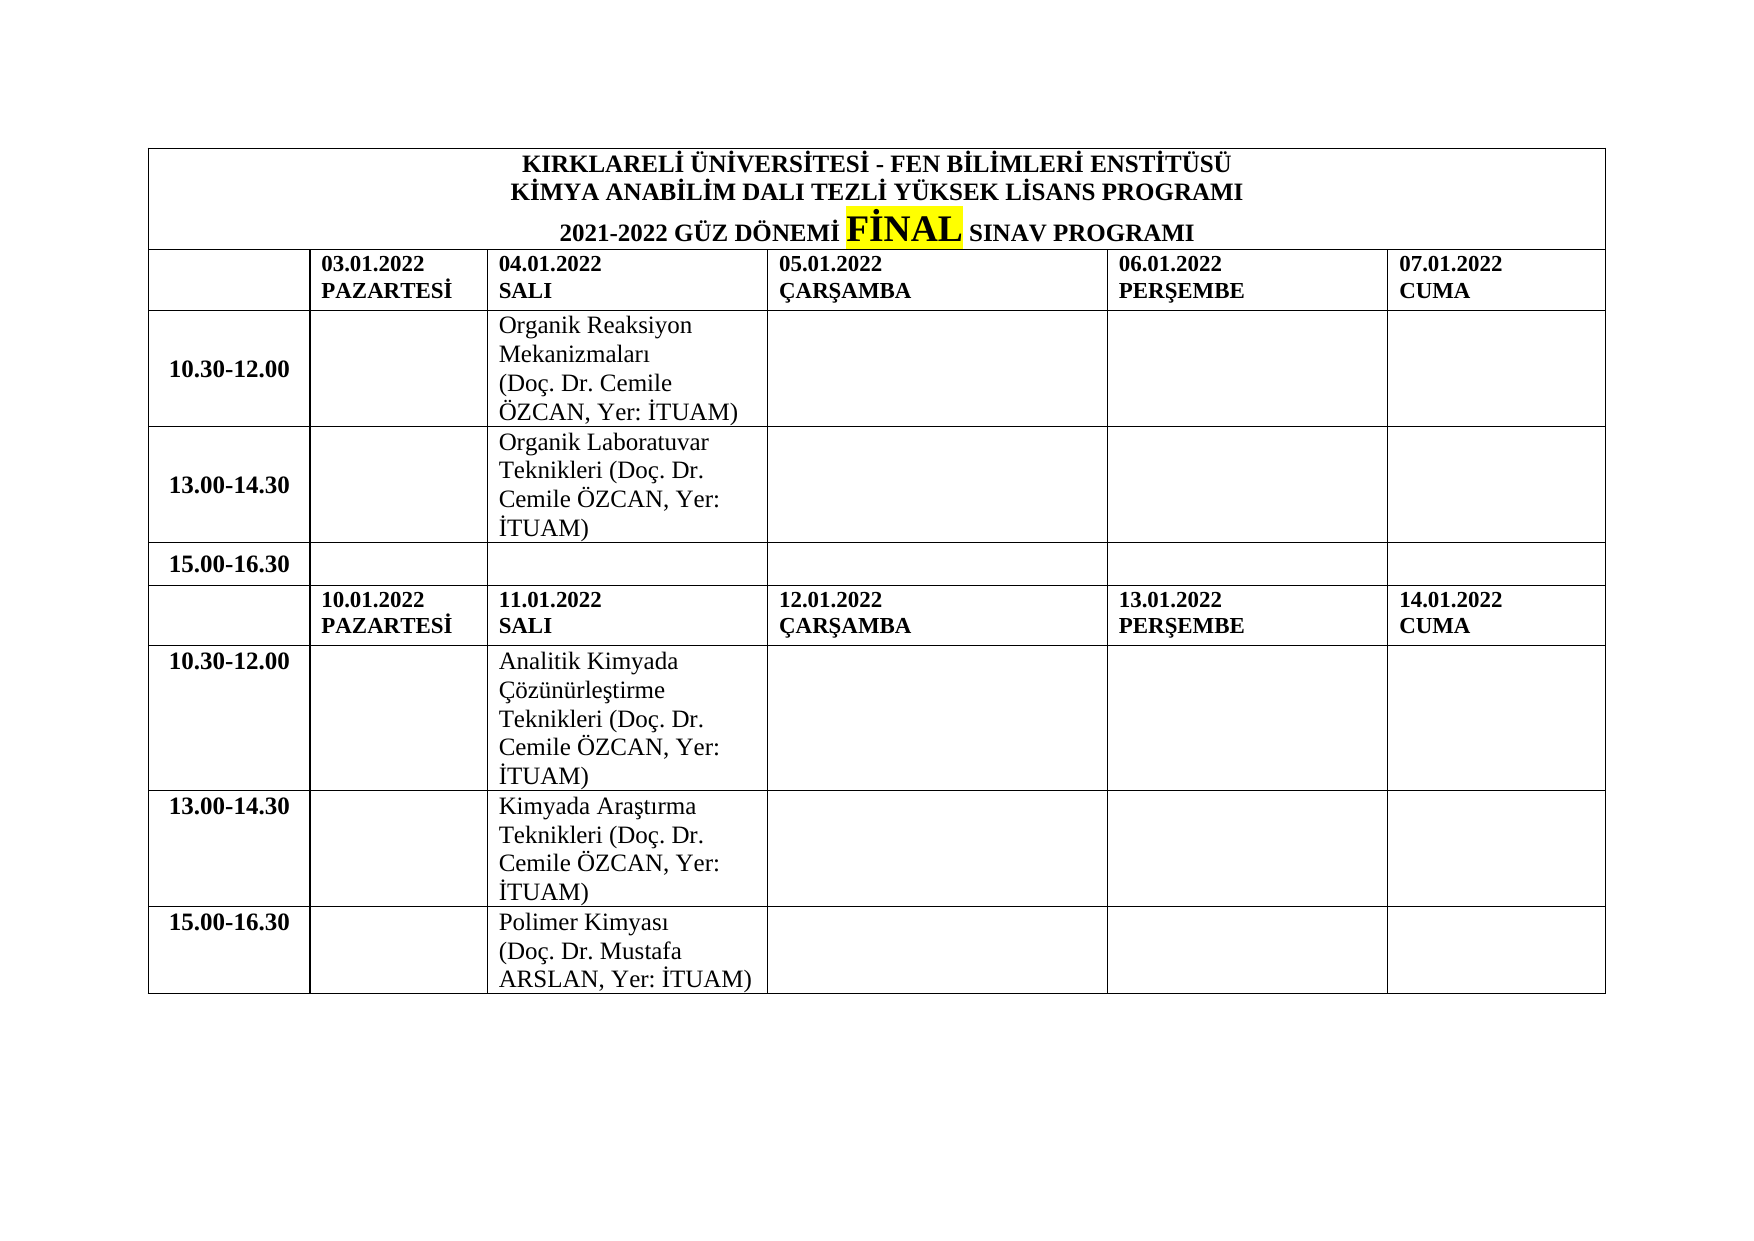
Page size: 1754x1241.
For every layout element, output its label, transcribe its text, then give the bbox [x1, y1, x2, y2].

table_cell [1388, 543, 1605, 585]
table_cell [311, 311, 487, 426]
table_cell 03.01.2022 PAZARTESİ [311, 250, 487, 309]
table_cell 15.00-16.30 [149, 543, 309, 585]
table_cell 15.00-16.30 [149, 907, 309, 993]
table_cell 13.00-14.30 [149, 427, 309, 542]
table_cell [768, 646, 1107, 790]
table_cell [768, 791, 1107, 906]
table_cell [311, 427, 487, 542]
table_cell [1108, 427, 1387, 542]
table_cell [1108, 907, 1387, 993]
table_cell [768, 907, 1107, 993]
table_cell [1388, 646, 1605, 790]
table_cell [768, 427, 1107, 542]
table_cell [149, 250, 309, 309]
table_cell [768, 543, 1107, 585]
table_cell [1108, 791, 1387, 906]
table_cell [311, 907, 487, 993]
table_cell 14.01.2022 CUMA [1388, 586, 1605, 645]
table_cell Organik Reaksiyon Mekanizmaları (Doç. Dr. Cemile ÖZCAN, Yer: İTUAM) [488, 311, 767, 426]
table_cell 12.01.2022 ÇARŞAMBA [768, 586, 1107, 645]
table_cell [1388, 427, 1605, 542]
table_header KIRKLARELİ ÜNİVERSİTESİ - FEN BİLİMLERİ ENSTİTÜSÜ KİMYA ANABİLİM DALI TEZLİ YÜKSEK LİSANS PROGRAMI 2021-2022 GÜZ DÖNEMİ FİNAL SINAV PROGRAMI [149, 149, 1605, 249]
table_cell 05.01.2022 ÇARŞAMBA [768, 250, 1107, 309]
table_cell [1388, 791, 1605, 906]
table_cell [311, 543, 487, 585]
table_cell Polimer Kimyası (Doç. Dr. Mustafa ARSLAN, Yer: İTUAM) [488, 907, 767, 993]
table_cell Analitik Kimyada Çözünürleştirme Teknikleri (Doç. Dr. Cemile ÖZCAN, Yer: İTUAM) [488, 646, 767, 790]
table_cell [768, 311, 1107, 426]
table_cell 13.01.2022 PERŞEMBE [1108, 586, 1387, 645]
table_cell [488, 543, 767, 585]
table_cell [311, 646, 487, 790]
table_cell 10.30-12.00 [149, 311, 309, 426]
table_cell [1108, 646, 1387, 790]
table_cell 10.30-12.00 [149, 646, 309, 790]
table_cell [1388, 311, 1605, 426]
table_cell [1388, 907, 1605, 993]
table_cell [149, 586, 309, 645]
table_cell 07.01.2022 CUMA [1388, 250, 1605, 309]
table_cell 06.01.2022 PERŞEMBE [1108, 250, 1387, 309]
table_cell [311, 791, 487, 906]
table_cell 04.01.2022 SALI [488, 250, 767, 309]
table_cell 13.00-14.30 [149, 791, 309, 906]
table_cell [1108, 543, 1387, 585]
table_cell 11.01.2022 SALI [488, 586, 767, 645]
table_cell Kimyada Araştırma Teknikleri (Doç. Dr. Cemile ÖZCAN, Yer: İTUAM) [488, 791, 767, 906]
table_cell [1108, 311, 1387, 426]
table_cell Organik Laboratuvar Teknikleri (Doç. Dr. Cemile ÖZCAN, Yer: İTUAM) [488, 427, 767, 542]
table_cell 10.01.2022 PAZARTESİ [311, 586, 487, 645]
